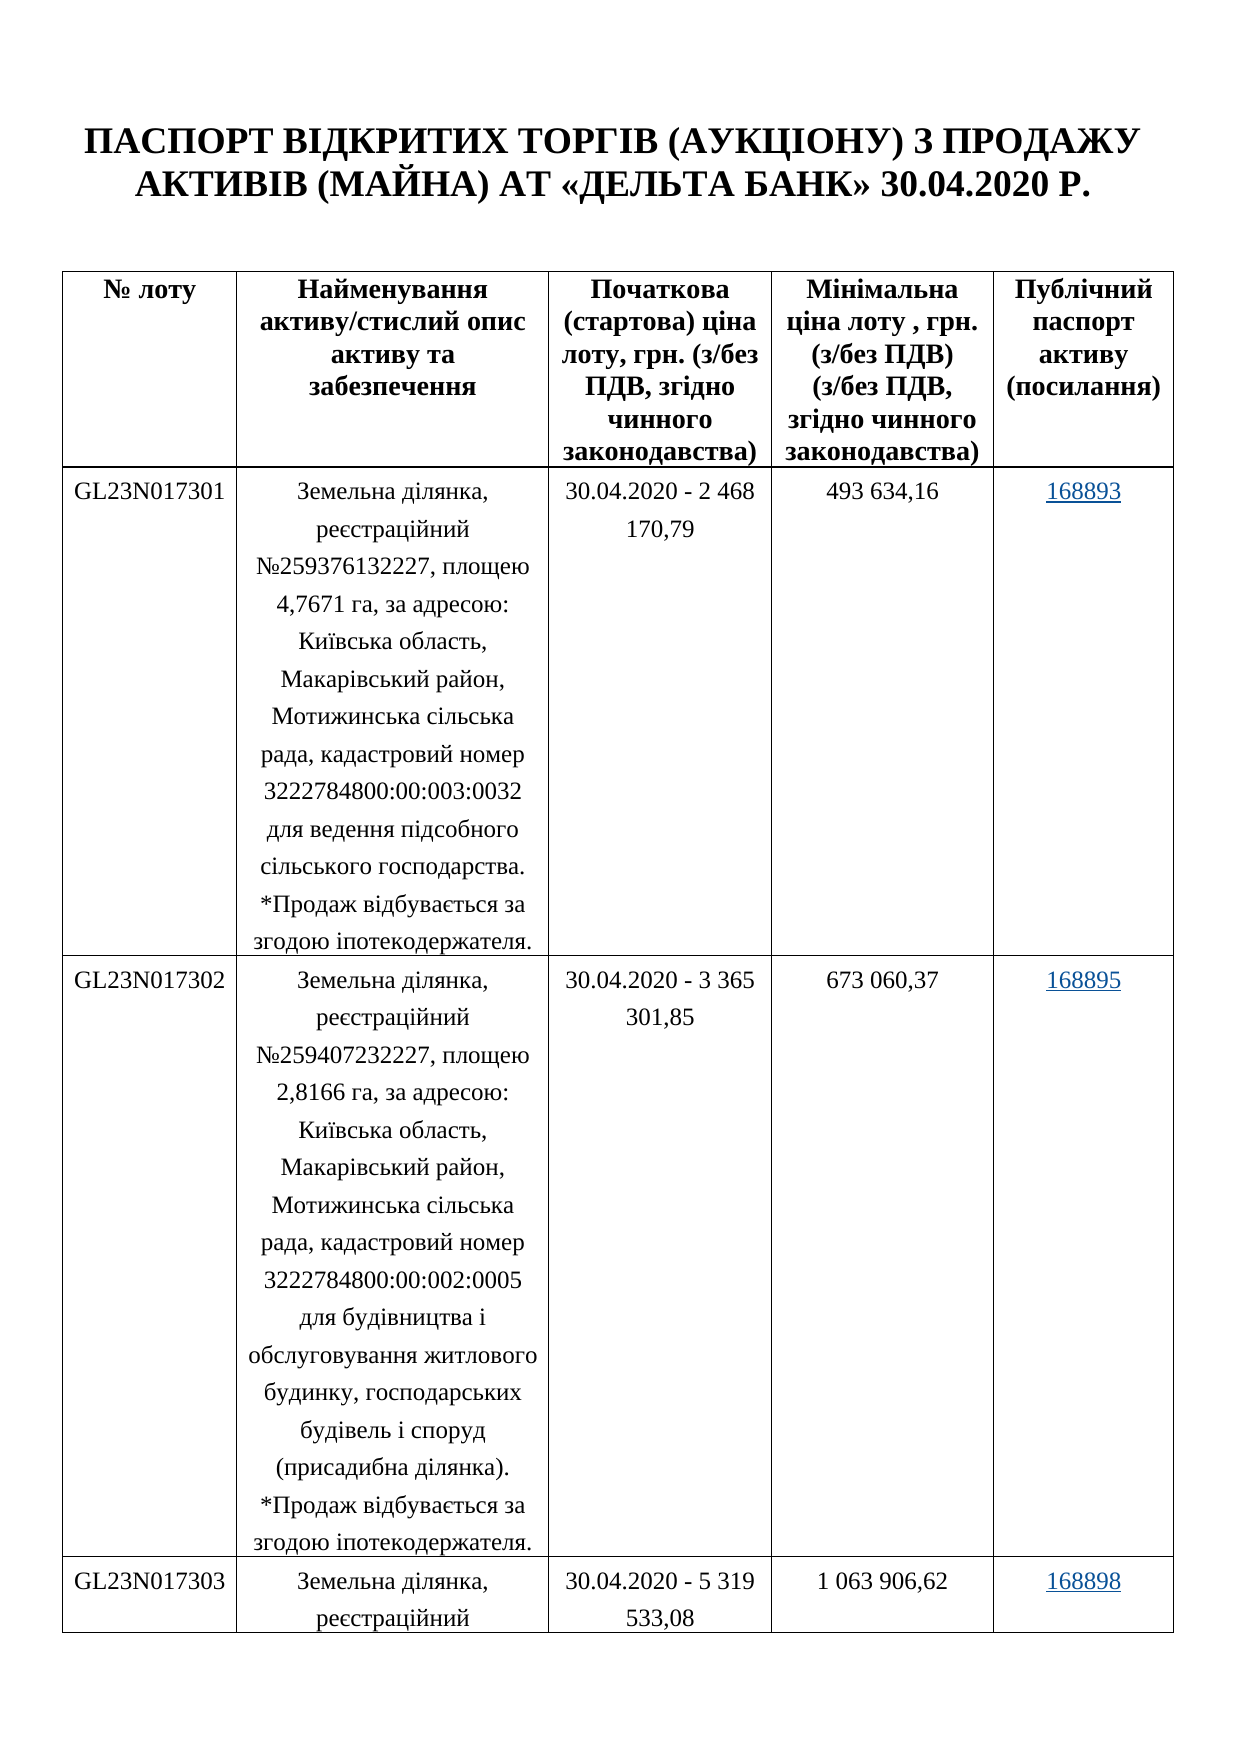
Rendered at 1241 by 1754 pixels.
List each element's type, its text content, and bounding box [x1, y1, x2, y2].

subtitle ПАСПОРТ ВІДКРИТИХ ТОРГІВ (АУКЦІОНУ) З ПРОДАЖУ АКТИВІВ (МАЙНА) АТ «ДЕЛЬТА БАНК» 30.04.2020 Р. [74, 118, 1152, 204]
table_cell 30.04.2020 - 2 468 170,79 [549, 468, 771, 955]
table_cell GL23N017302 [63, 956, 236, 1556]
table_cell Земельна ділянка, реєстраційний №259376132227, площею 4,7671 га, за адресою: Київська область, Макарівський район, Мотижинська сільська рада, кадастровий номер 3222784800:00:003:0032 для ведення підсобного сільського господарства. *Продаж відбувається за згодою іпотекодержателя. [237, 468, 548, 955]
table_cell 168893 [994, 468, 1173, 955]
table_cell 673 060,37 [772, 956, 993, 1556]
table_cell Земельна ділянка, реєстраційний №259407232227, площею 2,8166 га, за адресою: Київська область, Макарівський район, Мотижинська сільська рада, кадастровий номер 3222784800:00:002:0005 для будівництва і обслуговування житлового будинку, господарських будівель і споруд (присадибна ділянка). *Продаж відбувається за згодою іпотекодержателя. [237, 956, 548, 1556]
table_header № лоту [63, 272, 236, 466]
table_header Мінімальна ціна лоту , грн. (з/без ПДВ) (з/без ПДВ, згідно чинного законодавства) [772, 272, 993, 466]
table_cell 168898 [994, 1557, 1173, 1632]
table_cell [237, 1557, 548, 1632]
table_cell GL23N017301 [63, 468, 236, 955]
table_header Початкова (стартова) ціна лоту, грн. (з/без ПДВ, згідно чинного законодавства) [549, 272, 771, 466]
table_header Публічний паспорт активу (посилання) [994, 272, 1173, 466]
table_cell 1 063 906,62 [772, 1557, 993, 1632]
table_cell GL23N017303 [63, 1557, 236, 1632]
table_cell 493 634,16 [772, 468, 993, 955]
table_cell 168895 [994, 956, 1173, 1556]
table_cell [549, 1557, 771, 1632]
table_cell 30.04.2020 - 3 365 301,85 [549, 956, 771, 1556]
table_header Найменування активу/стислий опис активу та забезпечення [237, 272, 548, 466]
